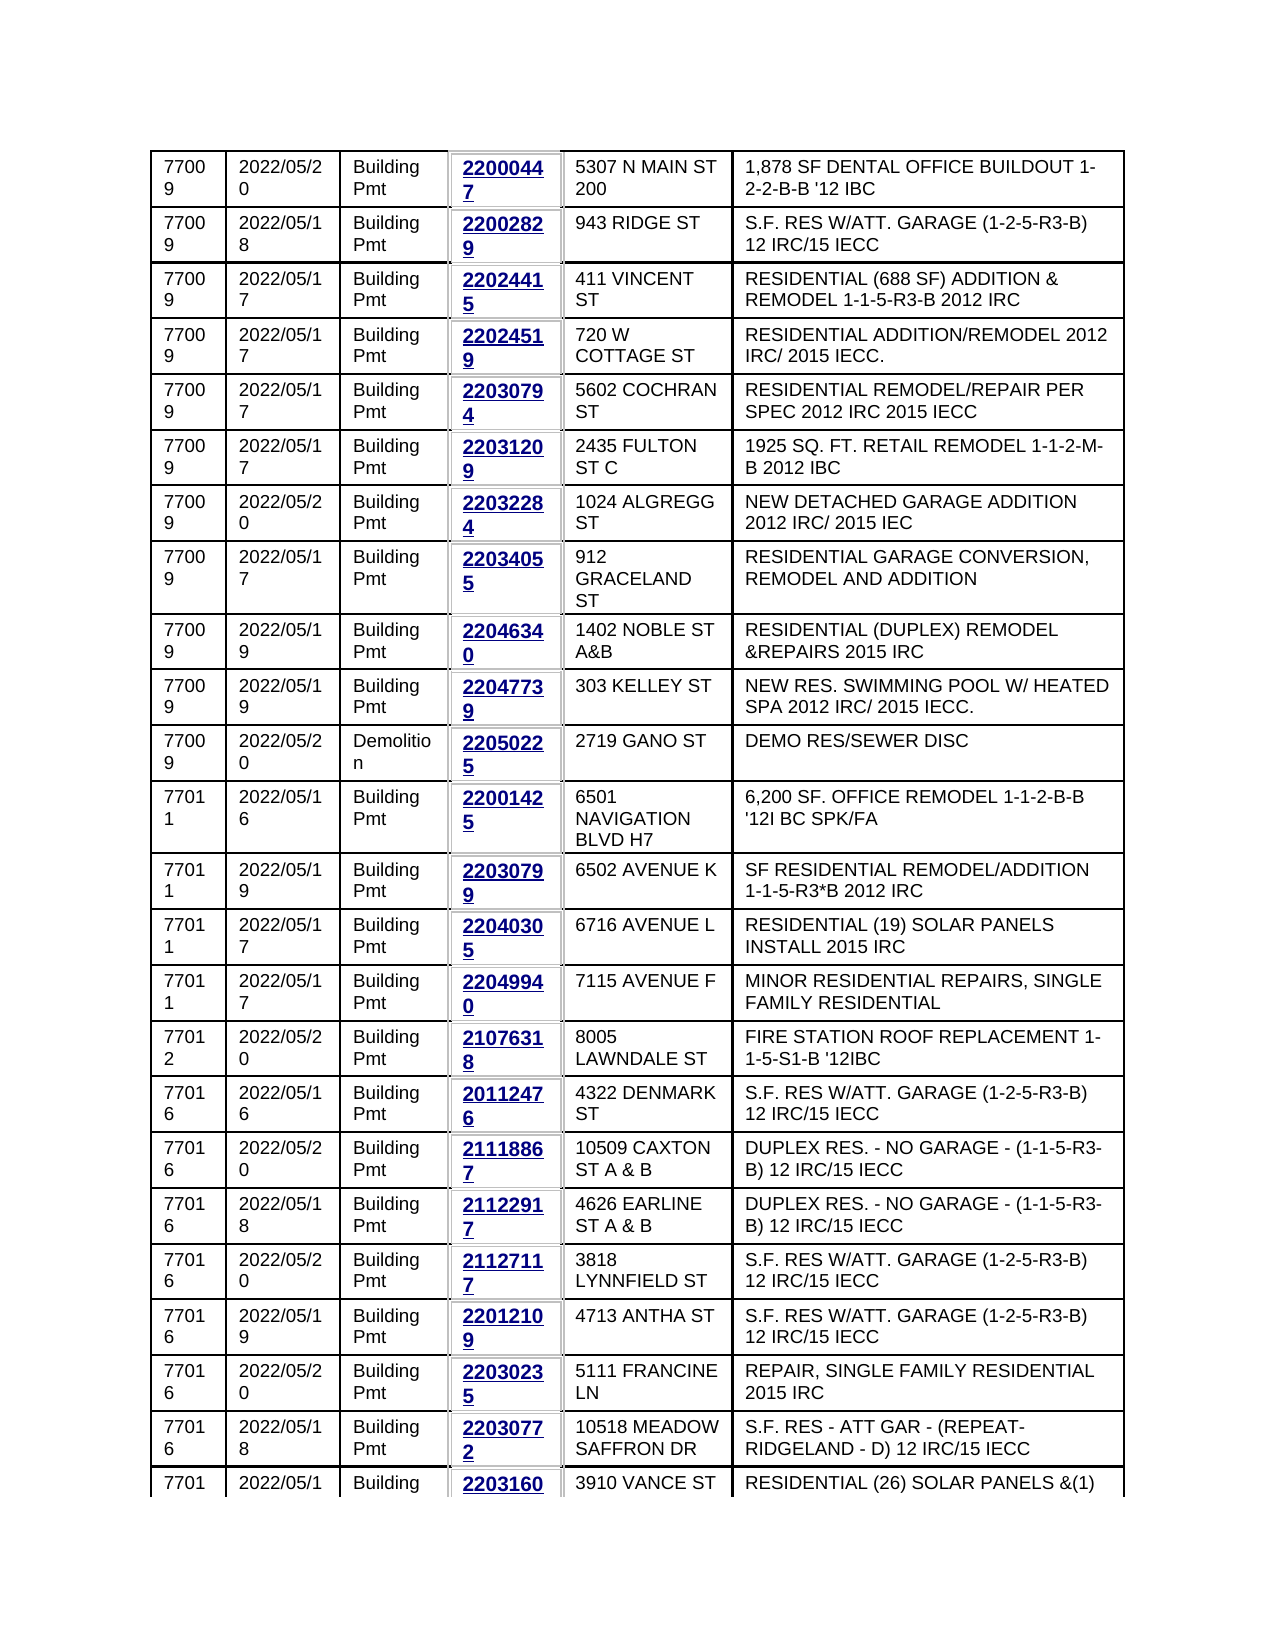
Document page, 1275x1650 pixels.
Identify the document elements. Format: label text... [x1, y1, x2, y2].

table_cell Building Pmt [341, 1468, 447, 1497]
table_cell 77011 [152, 910, 225, 964]
table_cell 77009 [152, 486, 225, 540]
table_cell 10518 MEADOW SAFFRON DR [565, 1412, 731, 1465]
table_cell 22002829 [452, 211, 560, 261]
table_cell 77016 [152, 1133, 225, 1187]
table_cell RESIDENTIAL ADDITION/REMODEL 2012 IRC/ 2015 IECC. [734, 319, 1123, 373]
table_cell 21076318 [452, 1024, 560, 1075]
table_cell NEW DETACHED GARAGE ADDITION 2012 IRC/ 2015 IEC [734, 486, 1123, 540]
table_cell 77012 [152, 1022, 225, 1075]
table_cell 77009 [152, 726, 225, 780]
table_cell 22046340 [452, 617, 560, 668]
table_cell RESIDENTIAL (688 SF) ADDITION & REMODEL 1-1-5-R3-B 2012 IRC [734, 264, 1123, 317]
table_cell Building Pmt [341, 1300, 447, 1354]
table_cell 2022/05/20 [227, 1245, 339, 1298]
table_cell FIRE STATION ROOF REPLACEMENT 1-1-5-S1-B '12IBC [734, 1022, 1123, 1075]
table_cell 77009 [152, 152, 225, 206]
table_cell 2022/05/17 [227, 966, 339, 1019]
table_cell MINOR RESIDENTIAL REPAIRS, SINGLE FAMILY RESIDENTIAL [734, 966, 1123, 1019]
table_cell 22024519 [452, 322, 560, 373]
table_cell NEW RES. SWIMMING POOL W/ HEATED SPA 2012 IRC/ 2015 IECC. [734, 670, 1123, 724]
table_cell Building Pmt [341, 966, 447, 1019]
table_cell 2022/05/16 [227, 782, 339, 852]
table_cell 720 W COTTAGE ST [565, 319, 731, 373]
table_cell 2022/05/18 [227, 1189, 339, 1242]
table_cell 77009 [152, 264, 225, 317]
table_cell 77009 [152, 208, 225, 261]
table_cell 5307 N MAIN ST 200 [565, 152, 731, 206]
table_cell 77016 [152, 1412, 225, 1465]
table_cell 303 KELLEY ST [565, 670, 731, 724]
table_cell 1402 NOBLE ST A&B [565, 615, 731, 668]
table_cell 22000447 [452, 155, 560, 206]
table_cell Building Pmt [341, 854, 447, 908]
table_cell Building Pmt [341, 431, 447, 484]
table_cell 77016 [152, 1077, 225, 1131]
table_cell 77016 [152, 1300, 225, 1354]
table_cell 22030799 [452, 857, 560, 908]
table_cell 6502 AVENUE K [565, 854, 731, 908]
table_cell Building Pmt [341, 1245, 447, 1298]
table_cell 22050225 [452, 729, 560, 780]
table_cell 1024 ALGREGG ST [565, 486, 731, 540]
table_cell RESIDENTIAL REMODEL/REPAIR PER SPEC 2012 IRC 2015 IECC [734, 375, 1123, 429]
table_cell 2022/05/19 [227, 670, 339, 724]
table_cell 22012109 [452, 1303, 560, 1354]
table_cell 22031209 [452, 433, 560, 484]
table_cell 2719 GANO ST [565, 726, 731, 780]
table_cell 77016 [152, 1468, 225, 1497]
table_cell Building Pmt [341, 1356, 447, 1409]
table_cell 77009 [152, 375, 225, 429]
table_cell 2022/05/20 [227, 1356, 339, 1409]
table_cell 4713 ANTHA ST [565, 1300, 731, 1354]
table_cell Demolition [341, 726, 447, 780]
table_cell 77016 [152, 1356, 225, 1409]
table_cell Building Pmt [341, 615, 447, 668]
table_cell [734, 208, 1123, 261]
table_cell DEMO RES/SEWER DISC [734, 726, 1123, 780]
table_cell Building Pmt [341, 1189, 447, 1242]
table_cell 2022/05/17 [227, 542, 339, 613]
table_cell S.F. RES W/ATT. GARAGE (1-2-5-R3-B) 12 IRC/15 IECC [734, 1077, 1123, 1131]
table_cell Building Pmt [341, 1022, 447, 1075]
table_cell 4322 DENMARK ST [565, 1077, 731, 1131]
table_cell 2022/05/20 [227, 1133, 339, 1187]
table_cell 22040305 [452, 913, 560, 964]
table_cell 77011 [152, 782, 225, 852]
table_cell 2022/05/16 [227, 1077, 339, 1131]
table_cell Building Pmt [341, 910, 447, 964]
table_cell 2022/05/17 [227, 910, 339, 964]
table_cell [734, 1468, 1123, 1497]
table_cell Building Pmt [341, 208, 447, 261]
table_cell 22024415 [452, 266, 560, 317]
table_cell Building Pmt [341, 1133, 447, 1187]
table_cell RESIDENTIAL GARAGE CONVERSION, REMODEL AND ADDITION [734, 542, 1123, 613]
table_cell 77016 [152, 1189, 225, 1242]
table_cell S.F. RES W/ATT. GARAGE (1-2-5-R3-B) 12 IRC/15 IECC [734, 1245, 1123, 1298]
table_cell 77009 [152, 615, 225, 668]
table_cell 77011 [152, 966, 225, 1019]
table_cell Building Pmt [341, 782, 447, 852]
table_cell 21127117 [452, 1247, 560, 1298]
table_cell 77009 [152, 319, 225, 373]
table_cell 22034055 [452, 545, 560, 613]
table_cell DUPLEX RES. - NO GARAGE - (1-1-5-R3-B) 12 IRC/15 IECC [734, 1189, 1123, 1242]
table_cell 2022/05/19 [227, 854, 339, 908]
table_cell Building Pmt [341, 264, 447, 317]
table_cell Building Pmt [341, 1077, 447, 1131]
table_cell Building Pmt [341, 375, 447, 429]
table_cell Building Pmt [341, 1412, 447, 1465]
table_cell RESIDENTIAL (19) SOLAR PANELS INSTALL 2015 IRC [734, 910, 1123, 964]
table_cell 2022/05/17 [227, 1468, 339, 1497]
table_cell 22049940 [452, 968, 560, 1019]
table_cell 3818 LYNNFIELD ST [565, 1245, 731, 1298]
table_cell 21118867 [452, 1136, 560, 1187]
table_cell 2022/05/19 [227, 615, 339, 668]
table_cell 2022/05/17 [227, 319, 339, 373]
table_cell DUPLEX RES. - NO GARAGE - (1-1-5-R3-B) 12 IRC/15 IECC [734, 1133, 1123, 1187]
table_cell Building Pmt [341, 319, 447, 373]
table_cell 77011 [152, 854, 225, 908]
table_cell 2022/05/17 [227, 431, 339, 484]
table_cell S.F. RES W/ATT. GARAGE (1-2-5-R3-B) 12 IRC/15 IECC [734, 1300, 1123, 1354]
table_cell 10509 CAXTON ST A & B [565, 1133, 731, 1187]
table_cell 8005 LAWNDALE ST [565, 1022, 731, 1075]
table_cell 2022/05/20 [227, 1022, 339, 1075]
table_cell 21122917 [452, 1191, 560, 1242]
table_cell 6501 NAVIGATION BLVD H7 [565, 782, 731, 852]
table_cell 6,200 SF. OFFICE REMODEL 1-1-2-B-B '12I BC SPK/FA [734, 782, 1123, 852]
table_cell SF RESIDENTIAL REMODEL/ADDITION 1-1-5-R3*B 2012 IRC [734, 854, 1123, 908]
table_cell 2022/05/17 [227, 264, 339, 317]
table_cell 7115 AVENUE F [565, 966, 731, 1019]
table_cell Building Pmt [341, 152, 447, 206]
table_cell 2022/05/20 [227, 152, 339, 206]
table_cell 2022/05/17 [227, 375, 339, 429]
table_cell 6716 AVENUE L [565, 910, 731, 964]
table_cell 20112476 [452, 1080, 560, 1131]
table_cell REPAIR, SINGLE FAMILY RESIDENTIAL 2015 IRC [734, 1356, 1123, 1409]
table_cell 4626 EARLINE ST A & B [565, 1189, 731, 1242]
table_cell 1925 SQ. FT. RETAIL REMODEL 1-1-2-M-B 2012 IBC [734, 431, 1123, 484]
table_cell 22030235 [452, 1359, 560, 1409]
table_cell S.F. RES - ATT GAR - (REPEAT- RIDGELAND - D) 12 IRC/15 IECC [734, 1412, 1123, 1465]
table_cell 943 RIDGE ST [565, 208, 731, 261]
table_cell 2022/05/18 [227, 208, 339, 261]
table_cell 77009 [152, 670, 225, 724]
table_cell 22032284 [452, 489, 560, 540]
table_cell 912 GRACELAND ST [565, 542, 731, 613]
table_cell 5602 COCHRAN ST [565, 375, 731, 429]
table_cell 22047739 [452, 673, 560, 724]
table_cell 5111 FRANCINE LN [565, 1356, 731, 1409]
table_cell Building Pmt [341, 486, 447, 540]
table_cell Building Pmt [341, 670, 447, 724]
table_cell 2022/05/20 [227, 486, 339, 540]
table_cell 77016 [152, 1245, 225, 1298]
table_cell 77009 [152, 431, 225, 484]
table_cell 77009 [152, 542, 225, 613]
table_cell Building Pmt [341, 542, 447, 613]
table_cell 3910 VANCE ST [565, 1468, 731, 1497]
table_cell 1,878 SF DENTAL OFFICE BUILDOUT 1-2-2-B-B '12 IBC [734, 152, 1123, 206]
table_cell 2022/05/20 [227, 726, 339, 780]
table_cell 411 VINCENT ST [565, 264, 731, 317]
table_cell 2435 FULTON ST C [565, 431, 731, 484]
table_cell RESIDENTIAL (DUPLEX) REMODEL &REPAIRS 2015 IRC [734, 615, 1123, 668]
table_cell 22030772 [452, 1414, 560, 1465]
table_cell 2022/05/19 [227, 1300, 339, 1354]
table_cell 22001425 [452, 785, 560, 852]
table_cell 2022/05/18 [227, 1412, 339, 1465]
table_cell 22030794 [452, 378, 560, 429]
table_cell 22031600 [452, 1470, 560, 1497]
